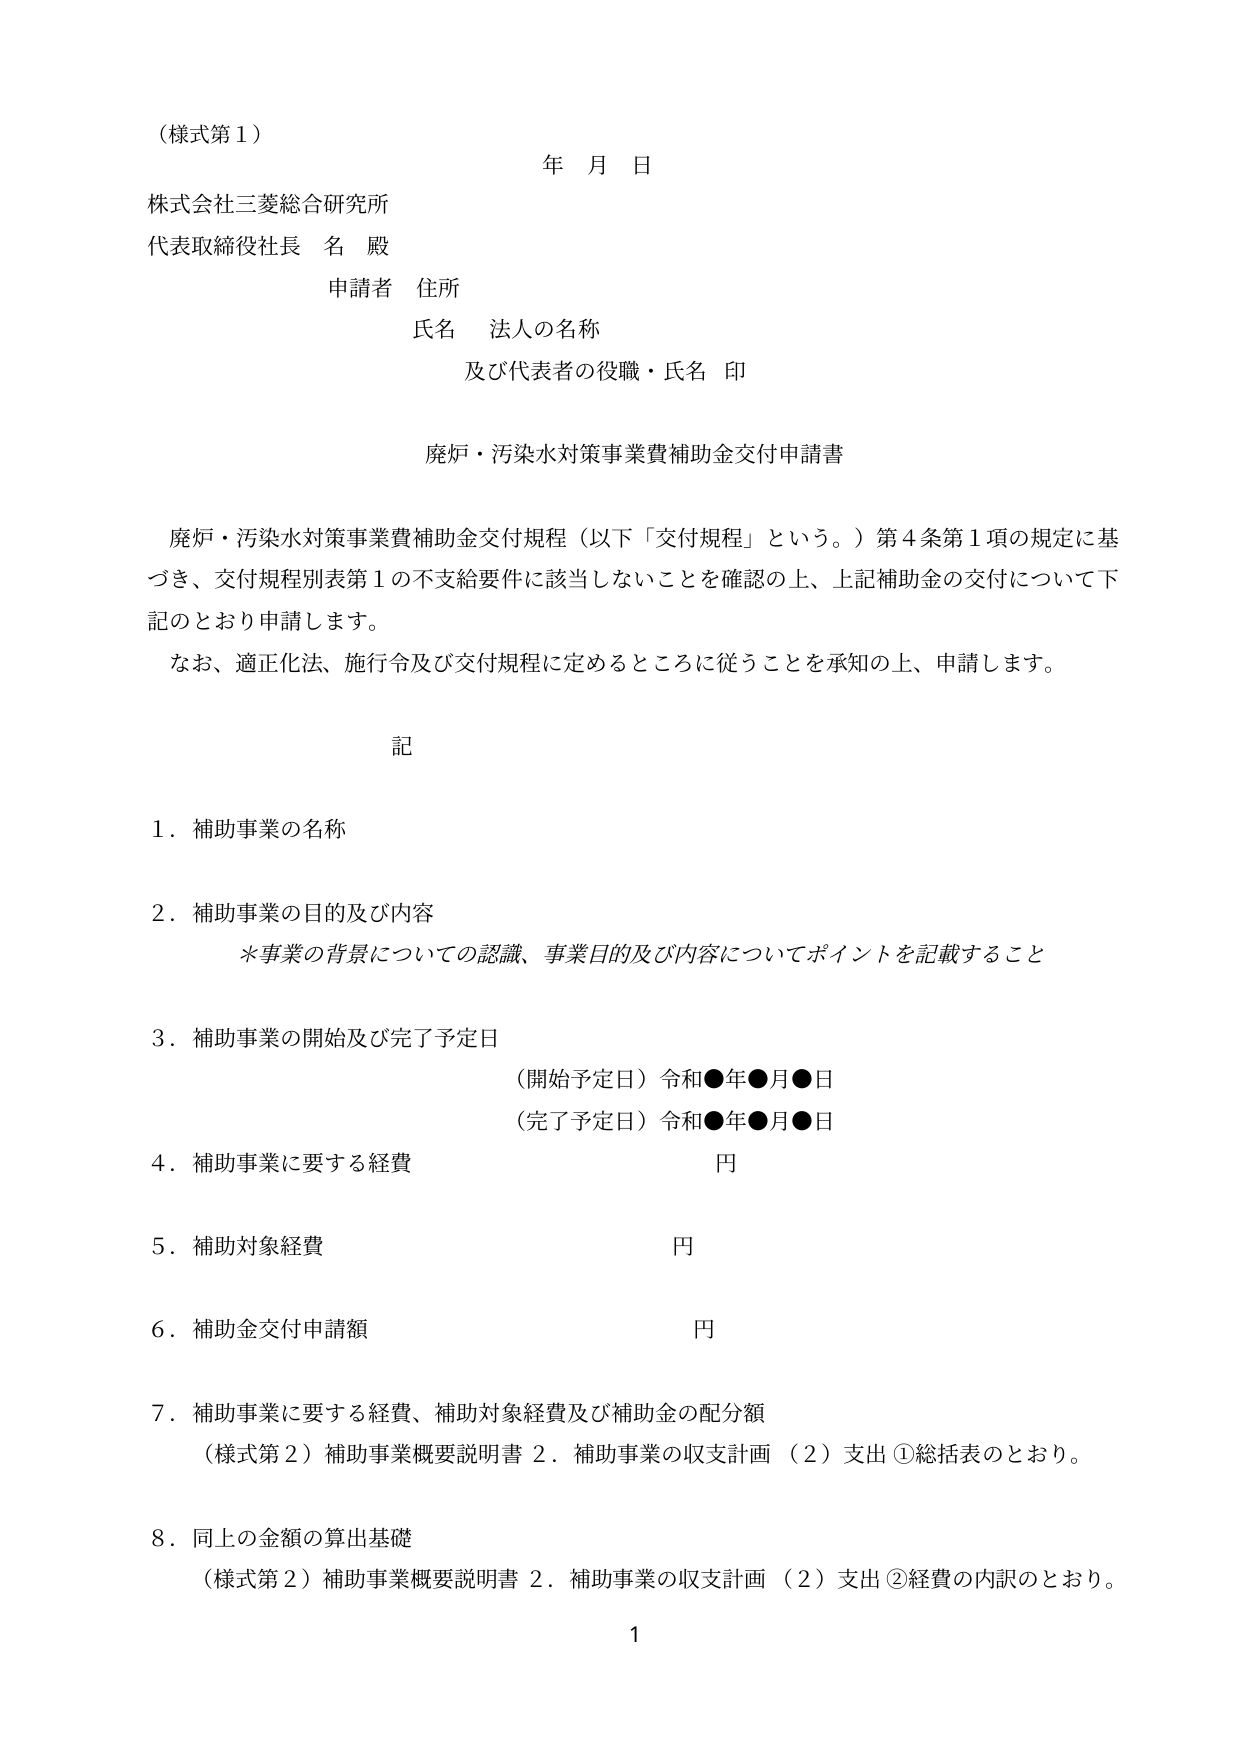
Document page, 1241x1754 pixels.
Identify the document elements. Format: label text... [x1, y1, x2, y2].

text （様式第２）補助事業概要説明書 ２．補助事業の収支計画 （２）支出 ①総括表のとおり。 [148, 1429, 1122, 1471]
text 株式会社三菱総合研究所 [148, 179, 1122, 221]
text （様式第２）補助事業概要説明書 ２．補助事業の収支計画 （２）支出 ②経費の内訳のとおり。 [148, 1554, 1122, 1596]
text 廃炉・汚染水対策事業費補助金交付申請書 [148, 429, 1122, 471]
text 氏名 法人の名称 [148, 304, 1122, 346]
text ２．補助事業の目的及び内容 [148, 888, 1122, 929]
text 申請者 住所 [148, 263, 1122, 304]
text 代表取締役社長 名 殿 [148, 221, 1122, 263]
text 及び代表者の役職・氏名 印 [148, 346, 1122, 388]
text ＊事業の背景についての認識、事業目的及び内容についてポイントを記載すること [170, 929, 1122, 971]
text ３．補助事業の開始及び完了予定日 [148, 1013, 1122, 1054]
text ４．補助事業に要する経費 円 [148, 1138, 1122, 1179]
text （開始予定日）令和●年●月●日 [148, 1054, 1122, 1096]
text １．補助事業の名称 [148, 804, 1122, 846]
text ６．補助金交付申請額 円 [148, 1304, 1122, 1346]
text なお、適正化法、施行令及び交付規程に定めるところに従うことを承知の上、申請します。 [148, 638, 1122, 679]
text ８．同上の金額の算出基礎 [148, 1513, 1122, 1554]
text ７．補助事業に要する経費、補助対象経費及び補助金の配分額 [148, 1388, 1122, 1429]
text （様式第１） [148, 118, 1078, 148]
text 年 月 日 [148, 148, 1122, 179]
text ５．補助対象経費 円 [148, 1221, 1122, 1263]
text 記 [148, 721, 1122, 763]
text 廃炉・汚染水対策事業費補助金交付規程（以下「交付規程」という。）第４条第１項の規定に基づき、交付規程別表第１の不支給要件に該当しないことを確認の上、上記補助金の交付について下記のとおり申請します。 [148, 513, 1122, 638]
text （完了予定日）令和●年●月●日 [148, 1096, 1122, 1138]
